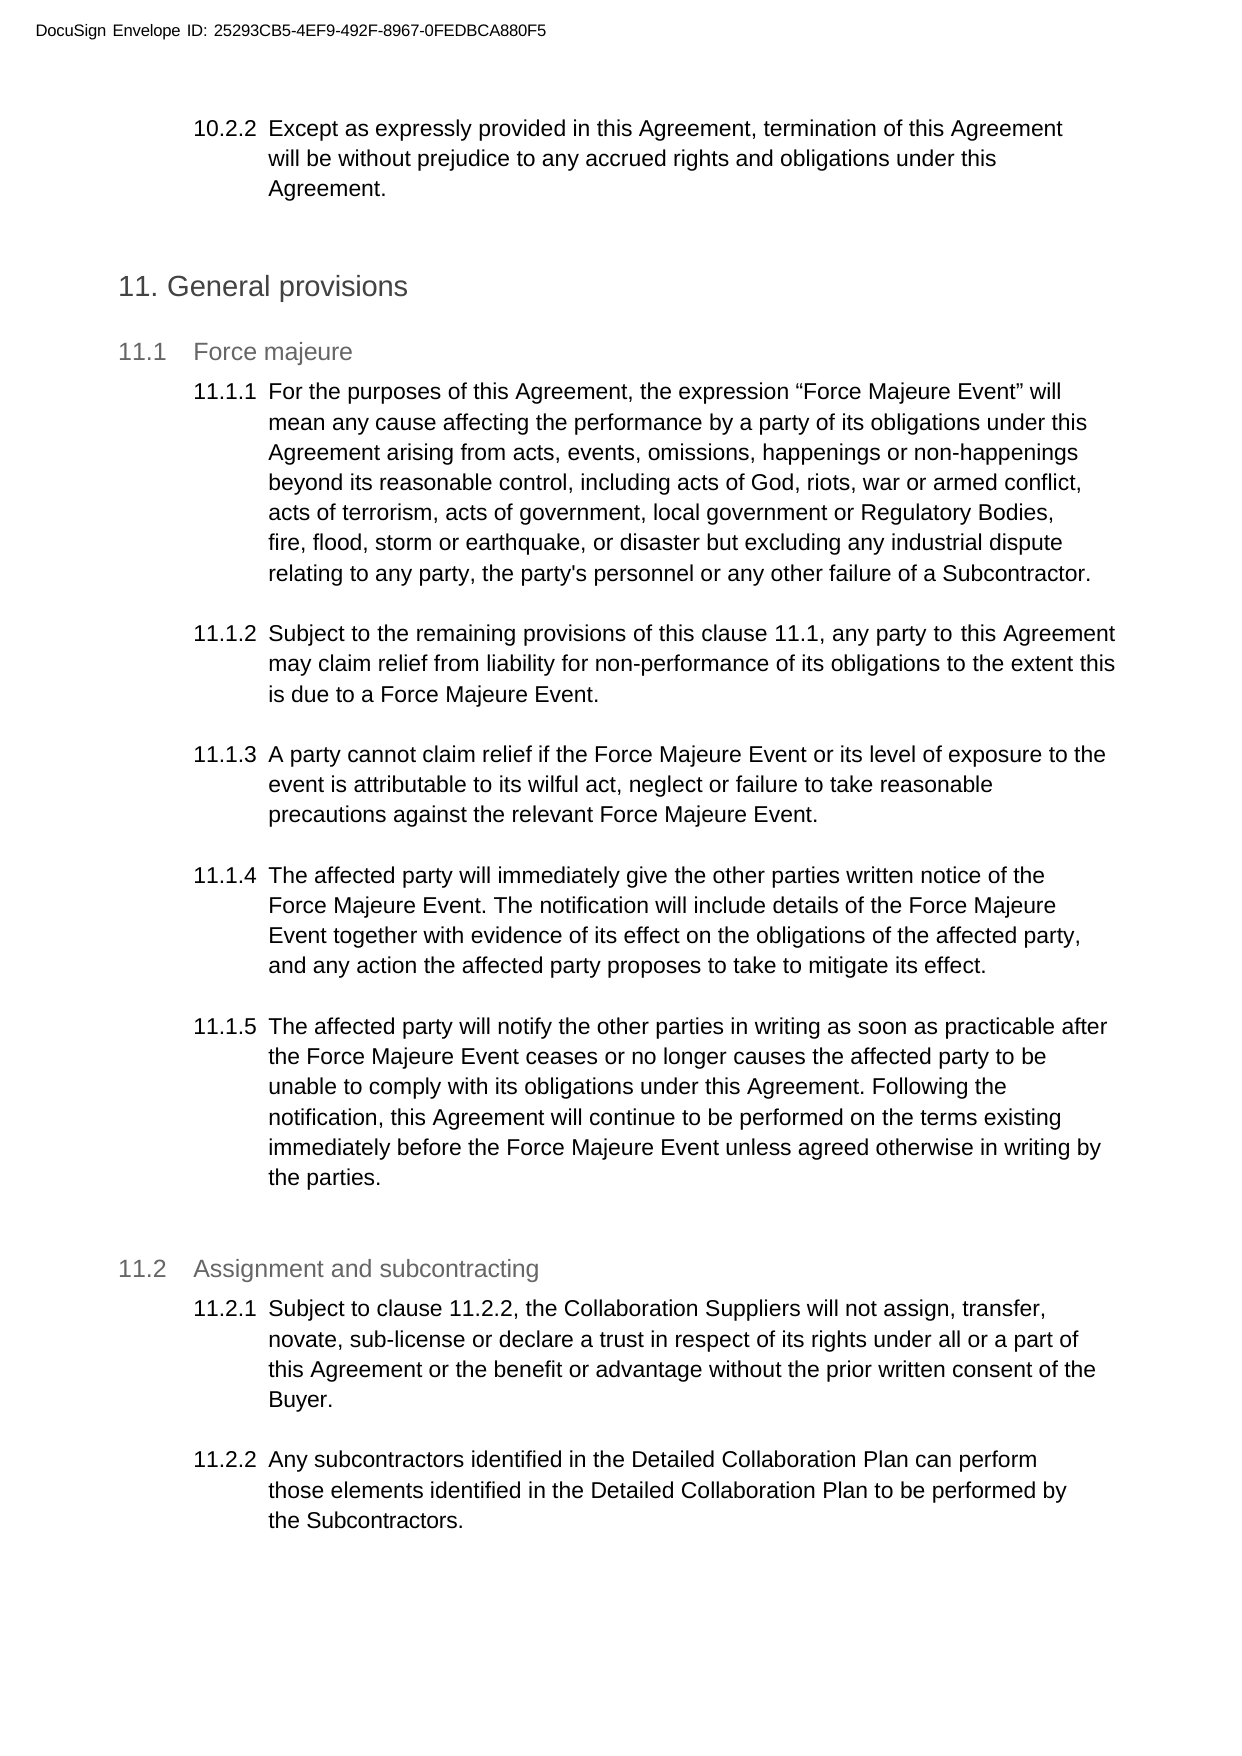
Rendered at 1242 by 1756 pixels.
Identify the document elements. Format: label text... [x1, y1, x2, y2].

list Any subcontractors identified in the Detailed Collaboration Plan can perform those elements identified in the Detailed Collaboration Plan to be performed by the Subcontractors. [193, 1446, 1097, 1533]
list The affected party will notify the other parties in writing as soon as practicable after the Force Majeure Event ceases or no longer causes the affected party to be unable to comply with its obligations under this Agreement. Following the notification, this Agreement will continue to be performed on the terms existing immediately before the Force Majeure Event unless agreed otherwise in writing by the parties. [193, 1013, 1118, 1190]
subtitle Force majeure [118, 337, 1135, 366]
list The affected party will immediately give the other parties written notice of the Force Majeure Event. The notification will include details of the Force Majeure Event together with evidence of its effect on the obligations of the affected party, and any action the affected party proposes to take to mitigate its effect. [193, 862, 1107, 979]
list Except as expressly provided in this Agreement, termination of this Agreement will be without prejudice to any accrued rights and obligations under this Agreement. [193, 115, 1098, 202]
subtitle General provisions [118, 269, 1135, 303]
list Subject to clause 11.2.2, the Collaboration Suppliers will not assign, transfer, novate, sub-license or declare a trust in respect of its rights under all or a part of this Agreement or the benefit or advantage without the prior written consent of the Buyer. [193, 1295, 1118, 1412]
subtitle Assignment and subcontracting [118, 1254, 1135, 1283]
list For the purposes of this Agreement, the expression “Force Majeure Event” will mean any cause affecting the performance by a party of its obligations under this Agreement arising from acts, events, omissions, happenings or non-happenings beyond its reasonable control, including acts of God, riots, war or armed conflict, acts of terrorism, acts of government, local government or Regulatory Bodies, fire, flood, storm or earthquake, or disaster but excluding any industrial dispute relating to any party, the party's personnel or any other failure of a Subcontractor. [193, 378, 1097, 586]
list Subject to the remaining provisions of this clause 11.1, any party to this Agreement may claim relief from liability for non-performance of its obligations to the extent this is due to a Force Majeure Event. [193, 620, 1115, 707]
list A party cannot claim relief if the Force Majeure Event or its level of exposure to the event is attributable to its wilful act, neglect or failure to take reasonable precautions against the relevant Force Majeure Event. [193, 741, 1115, 828]
